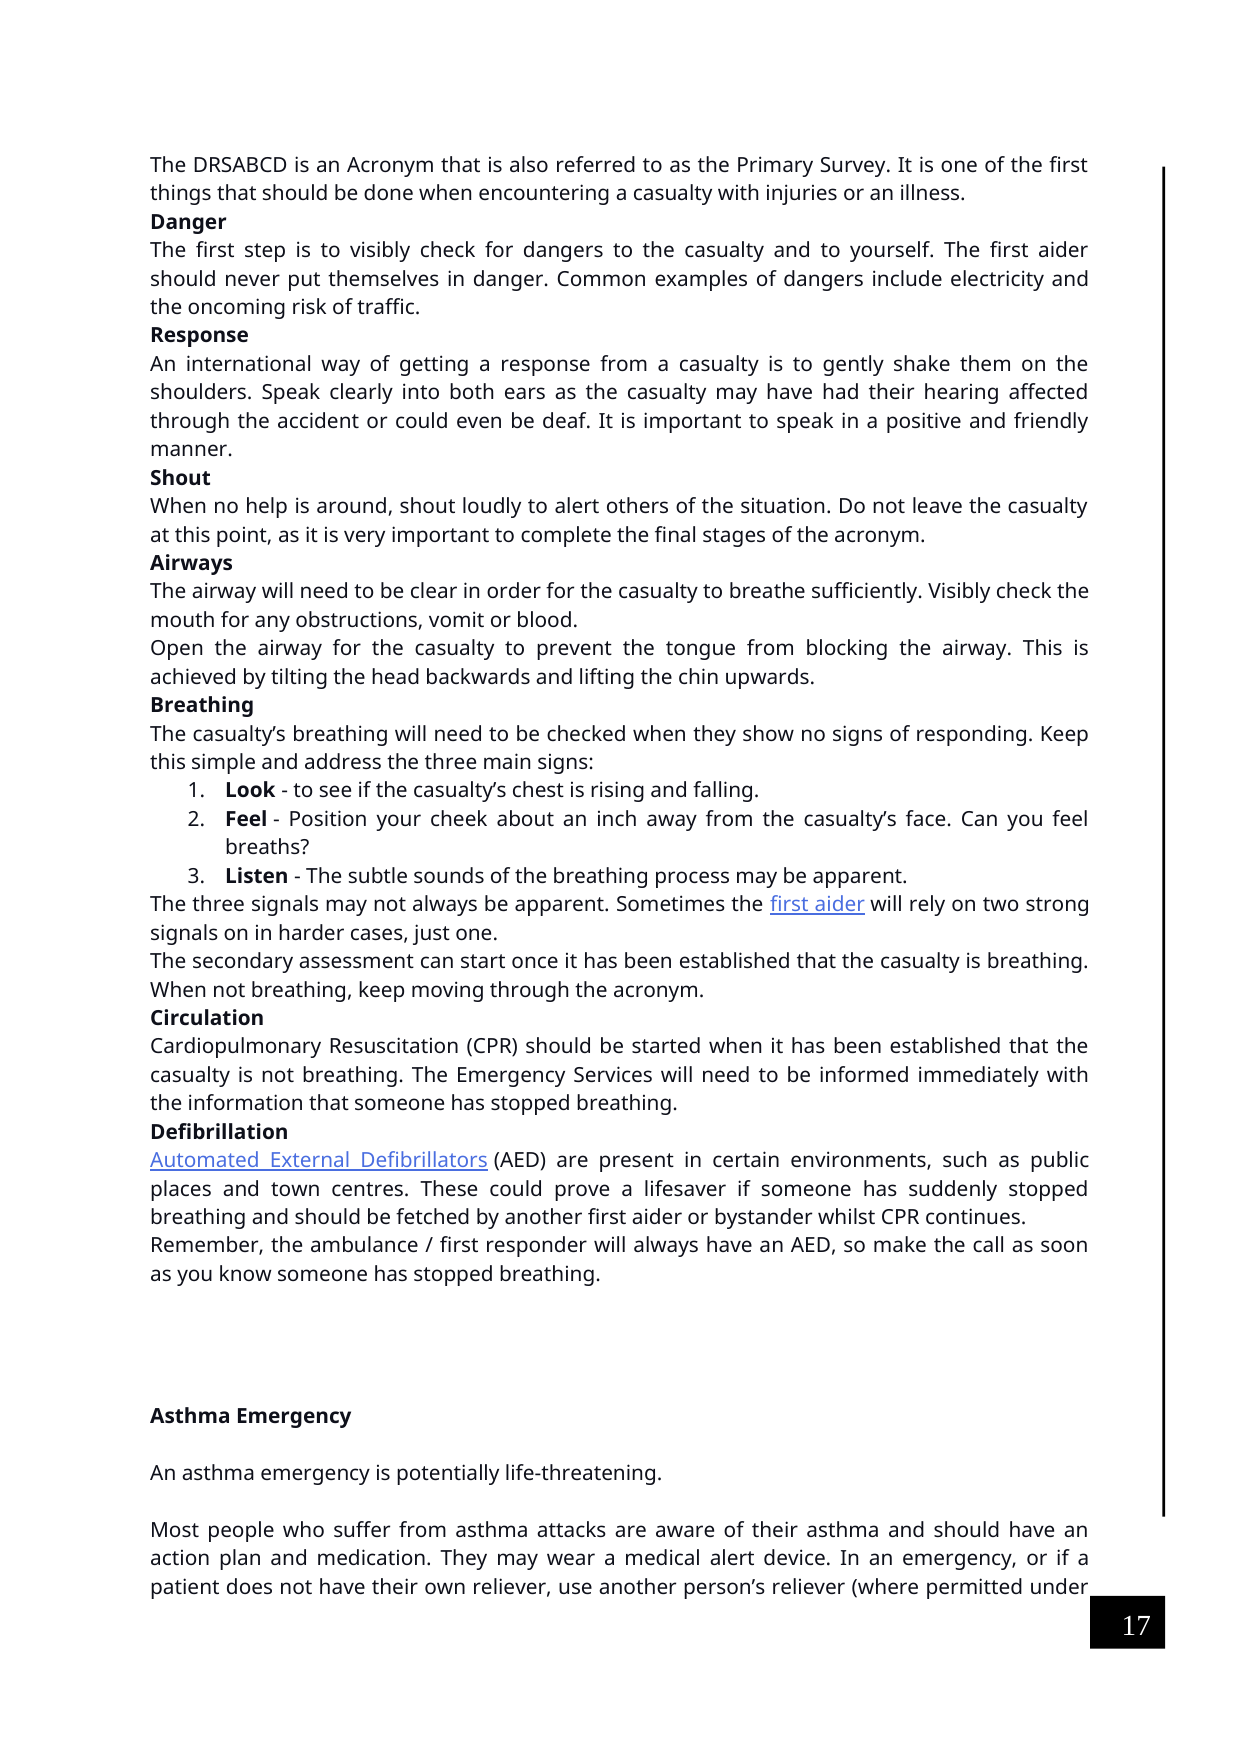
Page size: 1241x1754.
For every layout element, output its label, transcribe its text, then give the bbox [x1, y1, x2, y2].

text Defibrillation [150, 1117, 1090, 1145]
text The secondary assessment can start once it has been established that the casualty is breathing. When not breathing, keep moving through the acronym. [150, 946, 1090, 1003]
text Airways [150, 548, 1090, 577]
text Open the airway for the casualty to prevent the tongue from blocking the airway. This is achieved by tilting the head backwards and lifting the chin upwards. [150, 633, 1090, 690]
text Shout [150, 463, 1090, 491]
text The first step is to visibly check for dangers to the casualty and to yourself. The first aider should never put themselves in danger. Common examples of dangers include electricity and the oncoming risk of traffic. [150, 235, 1090, 321]
text Breathing [150, 690, 1090, 719]
text When no help is around, shout loudly to alert others of the situation. Do not leave the casualty at this point, as it is very important to complete the final stages of the acronym. [150, 491, 1090, 548]
text The three signals may not always be apparent. Sometimes the first aider will rely on two strong signals on in harder cases, just one. [150, 889, 1090, 946]
text The casualty’s breathing will need to be checked when they show no signs of responding. Keep this simple and address the three main signs: [150, 719, 1090, 776]
list Feel - Position your cheek about an inch away from the casualty’s face. Can you feel breaths? [187, 804, 1090, 861]
text Circulation [150, 1003, 1090, 1032]
text An asthma emergency is potentially life-threatening. [150, 1458, 1090, 1487]
text Danger [150, 207, 1090, 235]
text Asthma Emergency [150, 1401, 1090, 1430]
text The DRSABCD is an Acronym that is also referred to as the Primary Survey. It is one of the first things that should be done when encountering a casualty with injuries or an illness. [150, 150, 1090, 207]
text Automated External Defibrillators (AED) are present in certain environments, such as public places and town centres. These could prove a lifesaver if someone has suddenly stopped breathing and should be fetched by another first aider or bystander whilst CPR continues. [150, 1145, 1090, 1231]
text An international way of getting a response from a casualty is to gently shake them on the shoulders. Speak clearly into both ears as the casualty may have had their hearing affected through the accident or could even be deaf. It is important to speak in a positive and friendly manner. [150, 349, 1090, 463]
text The airway will need to be clear in order for the casualty to breathe sufficiently. Visibly check the mouth for any obstructions, vomit or blood. [150, 577, 1090, 633]
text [150, 1515, 1090, 1600]
list Look - to see if the casualty’s chest is rising and falling. [187, 776, 1090, 804]
text Remember, the ambulance / first responder will always have an AED, so make the call as soon as you know someone has stopped breathing. [150, 1231, 1090, 1287]
list Listen - The subtle sounds of the breathing process may be apparent. [187, 861, 1090, 889]
text Cardiopulmonary Resuscitation (CPR) should be started when it has been established that the casualty is not breathing. The Emergency Services will need to be informed immediately with the information that someone has stopped breathing. [150, 1032, 1090, 1117]
text Response [150, 321, 1090, 349]
